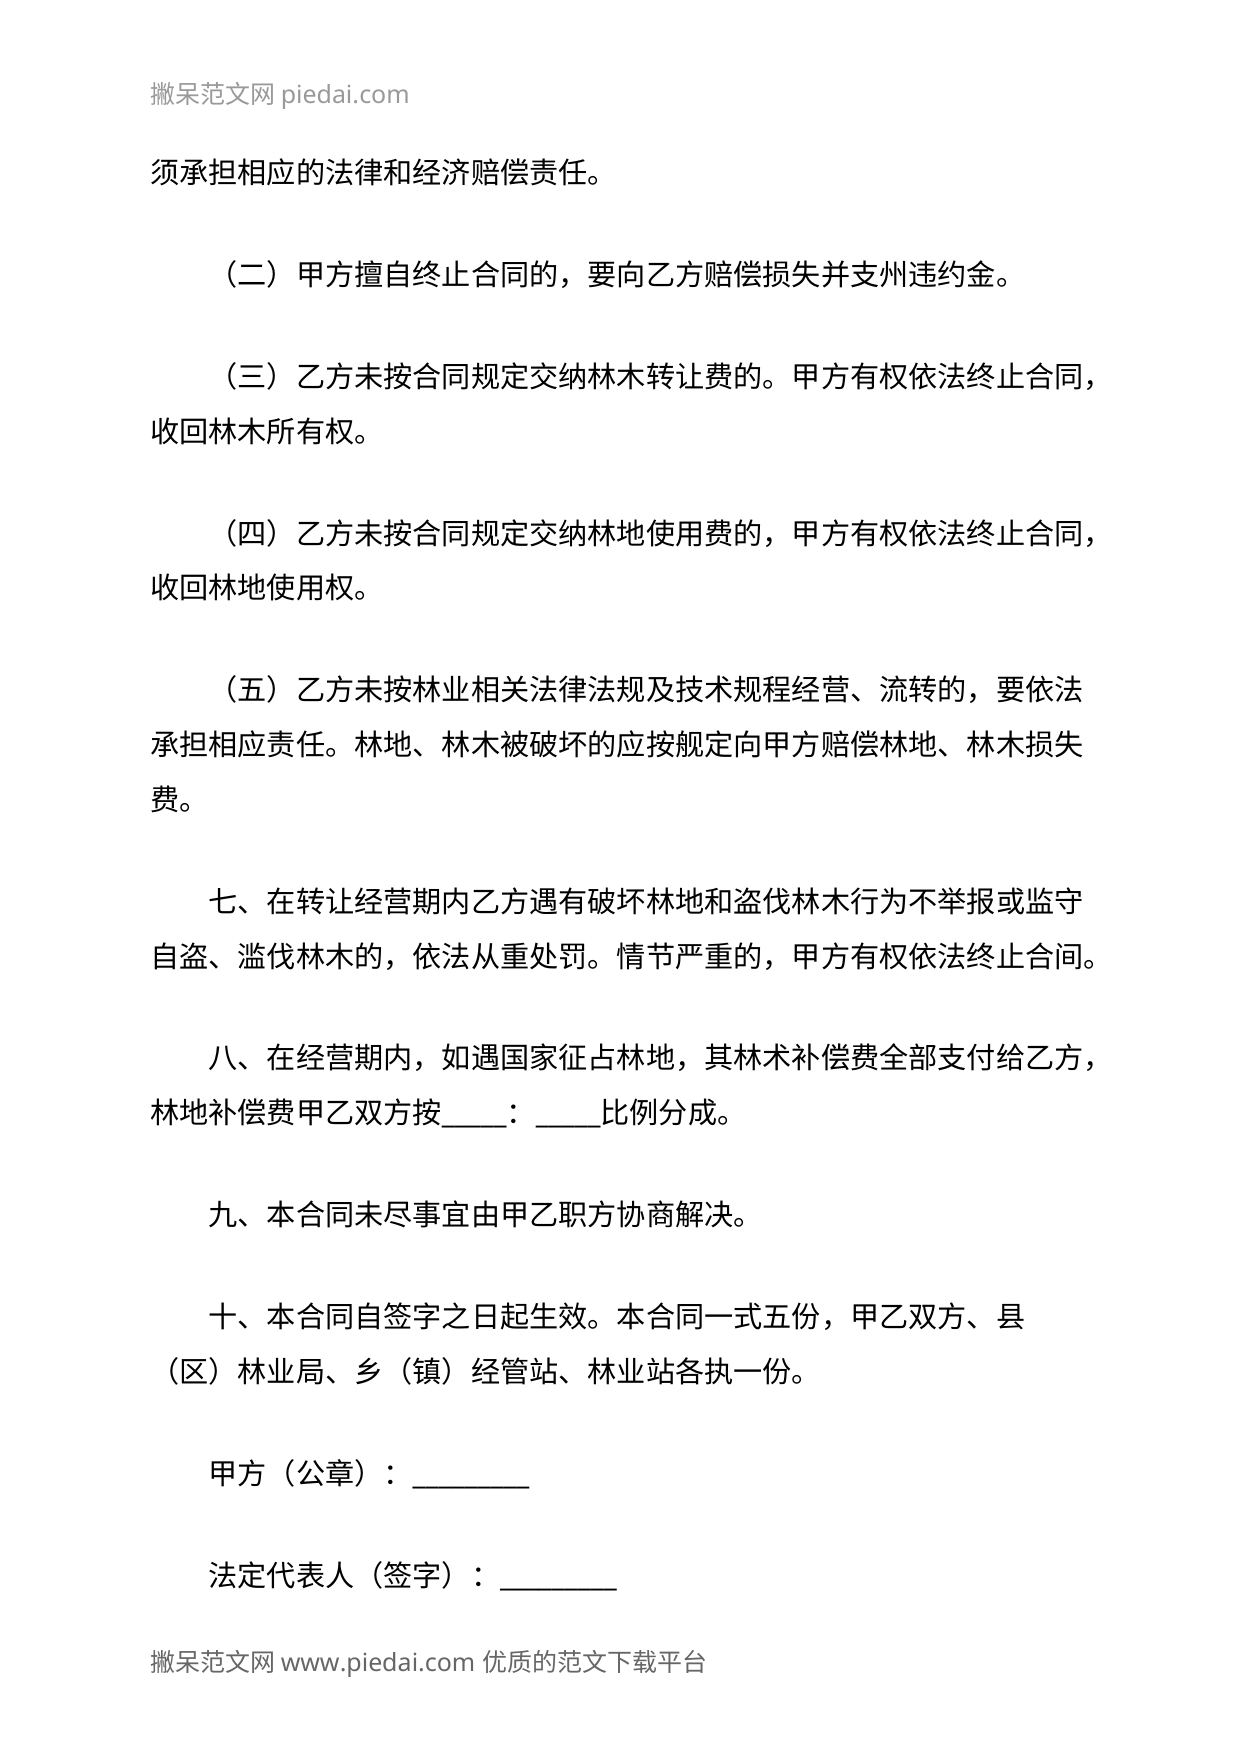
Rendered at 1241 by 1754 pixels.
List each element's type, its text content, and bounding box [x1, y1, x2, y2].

text 七、在转让经营期内乙方遇有破坏林地和盗伐林木行为不举报或监守自盗、滥伐林木的，依法从重处罚。情节严重的，甲方有权依法终止合间。 [150, 878, 1090, 976]
text 九、本合同未尽事宜由甲乙职方协商解决。 [150, 1192, 1090, 1234]
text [150, 150, 1090, 192]
text 八、在经营期内，如遇国家征占林地，其林术补偿费全部支付给乙方，林地补偿费甲乙双方按_____：_____比例分成。 [150, 1035, 1090, 1132]
text （五）乙方未按林业相关法律法规及技术规程经营、流转的，要依法承担相应责任。林地、林木被破坏的应按舰定向甲方赔偿林地、林木损失费。 [150, 667, 1090, 819]
text 法定代表人（签字）：_________ [150, 1552, 1090, 1595]
text （四）乙方未按合同规定交纳林地使用费的，甲方有权依法终止合同，收回林地使用权。 [150, 510, 1090, 607]
text （二）甲方擅自终止合同的，要向乙方赔偿损失并支州违约金。 [150, 252, 1090, 294]
text 十、本合同自签字之日起生效。本合同一式五份，甲乙双方、县（区）林业局、乡（镇）经管站、林业站各执一份。 [150, 1294, 1090, 1391]
text （三）乙方未按合同规定交纳林木转让费的。甲方有权依法终止合同，收回林木所有权。 [150, 353, 1090, 451]
text 甲方（公章）：_________ [150, 1450, 1090, 1493]
